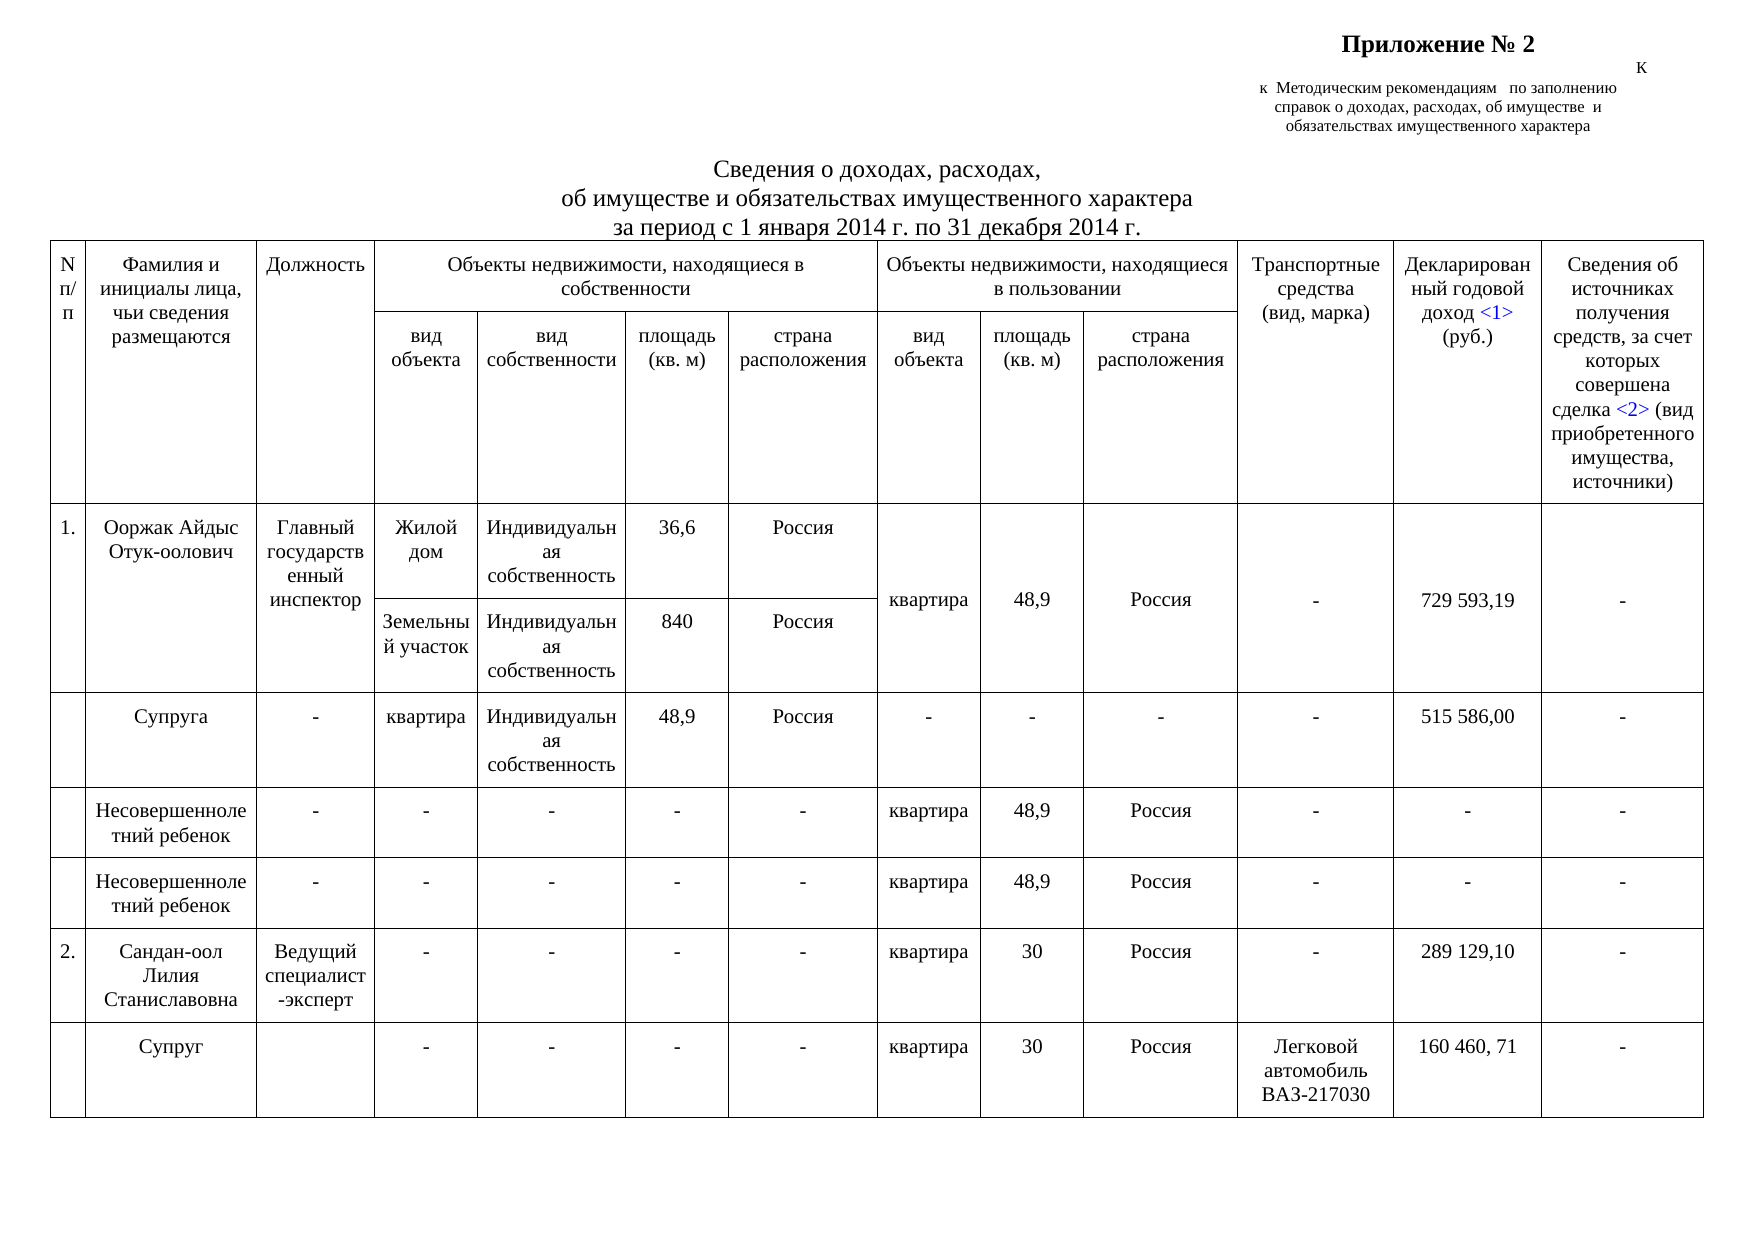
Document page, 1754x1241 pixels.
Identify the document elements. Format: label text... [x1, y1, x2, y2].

table_header Транспортные средства (вид, марка) [1238, 241, 1393, 503]
table_cell 48,9 [626, 693, 728, 787]
table_cell - [375, 1023, 477, 1117]
text Приложение № 2 [1240, 29, 1636, 58]
table_cell - [478, 1023, 625, 1117]
table_cell Россия [729, 504, 877, 598]
table_cell [51, 1023, 85, 1117]
table_cell [257, 1023, 374, 1117]
table_cell - [729, 929, 877, 1022]
table_cell [51, 788, 85, 857]
table_cell Индивидуальная собственность [478, 693, 625, 787]
table_header Объекты недвижимости, находящиеся в собственности [375, 241, 877, 311]
table_cell Земельный участок [375, 599, 477, 692]
table_cell - [729, 858, 877, 928]
text за период с 1 января 2014 г. по 31 декабря 2014 г. [118, 212, 1636, 240]
table_cell вид собственности [478, 312, 625, 503]
table_cell 289 129,10 [1394, 929, 1541, 1022]
table_cell - [626, 858, 728, 928]
table_cell Индивидуальная собственность [478, 599, 625, 692]
table_cell - [729, 1023, 877, 1117]
text Кк Методическим рекомендациям по заполнению справок о доходах, расходах, об имуществе и обязательствах имущественного характера [1240, 58, 1636, 135]
table_cell - [375, 929, 477, 1022]
table_cell Несовершеннолетний ребенок [86, 858, 256, 928]
table_cell - [981, 693, 1083, 787]
table_header Должность [257, 241, 374, 503]
table_cell - [626, 929, 728, 1022]
table_cell Несовершеннолетний ребенок [86, 788, 256, 857]
table_cell площадь (кв. м) [981, 312, 1083, 503]
table_cell [51, 693, 85, 787]
table_cell Россия [1084, 788, 1237, 857]
table_cell - [375, 858, 477, 928]
table_cell страна расположения [1084, 312, 1237, 503]
table_cell 30 [981, 1023, 1083, 1117]
table_cell - [1394, 858, 1541, 928]
table_cell - [626, 1023, 728, 1117]
table_cell - [478, 858, 625, 928]
table_cell Индивидуальная собственность [478, 504, 625, 598]
table_cell - [257, 693, 374, 787]
table_cell Сандан-оол Лилия Станиславовна [86, 929, 256, 1022]
table_cell - [1542, 929, 1703, 1022]
text об имуществе и обязательствах имущественного характера [118, 183, 1636, 212]
table_cell Супруг [86, 1023, 256, 1117]
table_cell Россия [729, 693, 877, 787]
table_cell 30 [981, 929, 1083, 1022]
table_cell [51, 858, 85, 928]
table_cell Жилой дом [375, 504, 477, 598]
table_cell Главный государственный инспектор [257, 504, 374, 692]
table_cell - [1542, 504, 1703, 692]
table_cell - [257, 788, 374, 857]
table_cell - [1394, 788, 1541, 857]
table_header Объекты недвижимости, находящиеся в пользовании [878, 241, 1237, 311]
table_cell Россия [1084, 1023, 1237, 1117]
table_cell - [878, 693, 980, 787]
table_cell Ведущий специалист-эксперт [257, 929, 374, 1022]
table_cell квартира [375, 693, 477, 787]
table_header N п/п [51, 241, 85, 503]
table_cell квартира [878, 1023, 980, 1117]
table_cell Россия [1084, 929, 1237, 1022]
table_header Сведения об источниках получения средств, за счет которых совершена сделка <2> (вид приобретенного имущества, источники) [1542, 241, 1703, 503]
table_cell - [257, 858, 374, 928]
table_cell - [1238, 858, 1393, 928]
table_cell 48,9 [981, 858, 1083, 928]
text Сведения о доходах, расходах, [118, 154, 1636, 183]
table_cell квартира [878, 929, 980, 1022]
table_cell - [1542, 693, 1703, 787]
table_cell 36,6 [626, 504, 728, 598]
table_cell вид объекта [375, 312, 477, 503]
table_cell - [478, 929, 625, 1022]
table_cell - [478, 788, 625, 857]
table_cell - [1238, 693, 1393, 787]
table_cell 729 593,19 [1394, 504, 1541, 692]
table_header Фамилия и инициалы лица, чьи сведения размещаются [86, 241, 256, 503]
table_cell вид объекта [878, 312, 980, 503]
table_cell квартира [878, 858, 980, 928]
table_cell страна расположения [729, 312, 877, 503]
table_cell 1. [51, 504, 85, 692]
table_cell 48,9 [981, 504, 1083, 692]
table_cell 515 586,00 [1394, 693, 1541, 787]
table_cell квартира [878, 788, 980, 857]
table_header Декларированный годовой доход <1> (руб.) [1394, 241, 1541, 503]
table_cell - [1542, 788, 1703, 857]
table_cell - [1084, 693, 1237, 787]
table_cell 2. [51, 929, 85, 1022]
table_cell Легковой автомобиль ВАЗ-217030 [1238, 1023, 1393, 1117]
table_cell - [626, 788, 728, 857]
table_cell Ооржак Айдыс Отук-оолович [86, 504, 256, 692]
table_cell Россия [1084, 504, 1237, 692]
table_cell Россия [1084, 858, 1237, 928]
table_cell Россия [729, 599, 877, 692]
table_cell - [1238, 504, 1393, 692]
table_cell - [1542, 858, 1703, 928]
table_cell 840 [626, 599, 728, 692]
table_cell - [375, 788, 477, 857]
table_cell - [1542, 1023, 1703, 1117]
table_cell площадь (кв. м) [626, 312, 728, 503]
table_cell - [729, 788, 877, 857]
table_cell 48,9 [981, 788, 1083, 857]
table_cell - [1238, 929, 1393, 1022]
table_cell Супруга [86, 693, 256, 787]
table_cell - [1238, 788, 1393, 857]
table_cell 160 460, 71 [1394, 1023, 1541, 1117]
table_cell квартира [878, 504, 980, 692]
